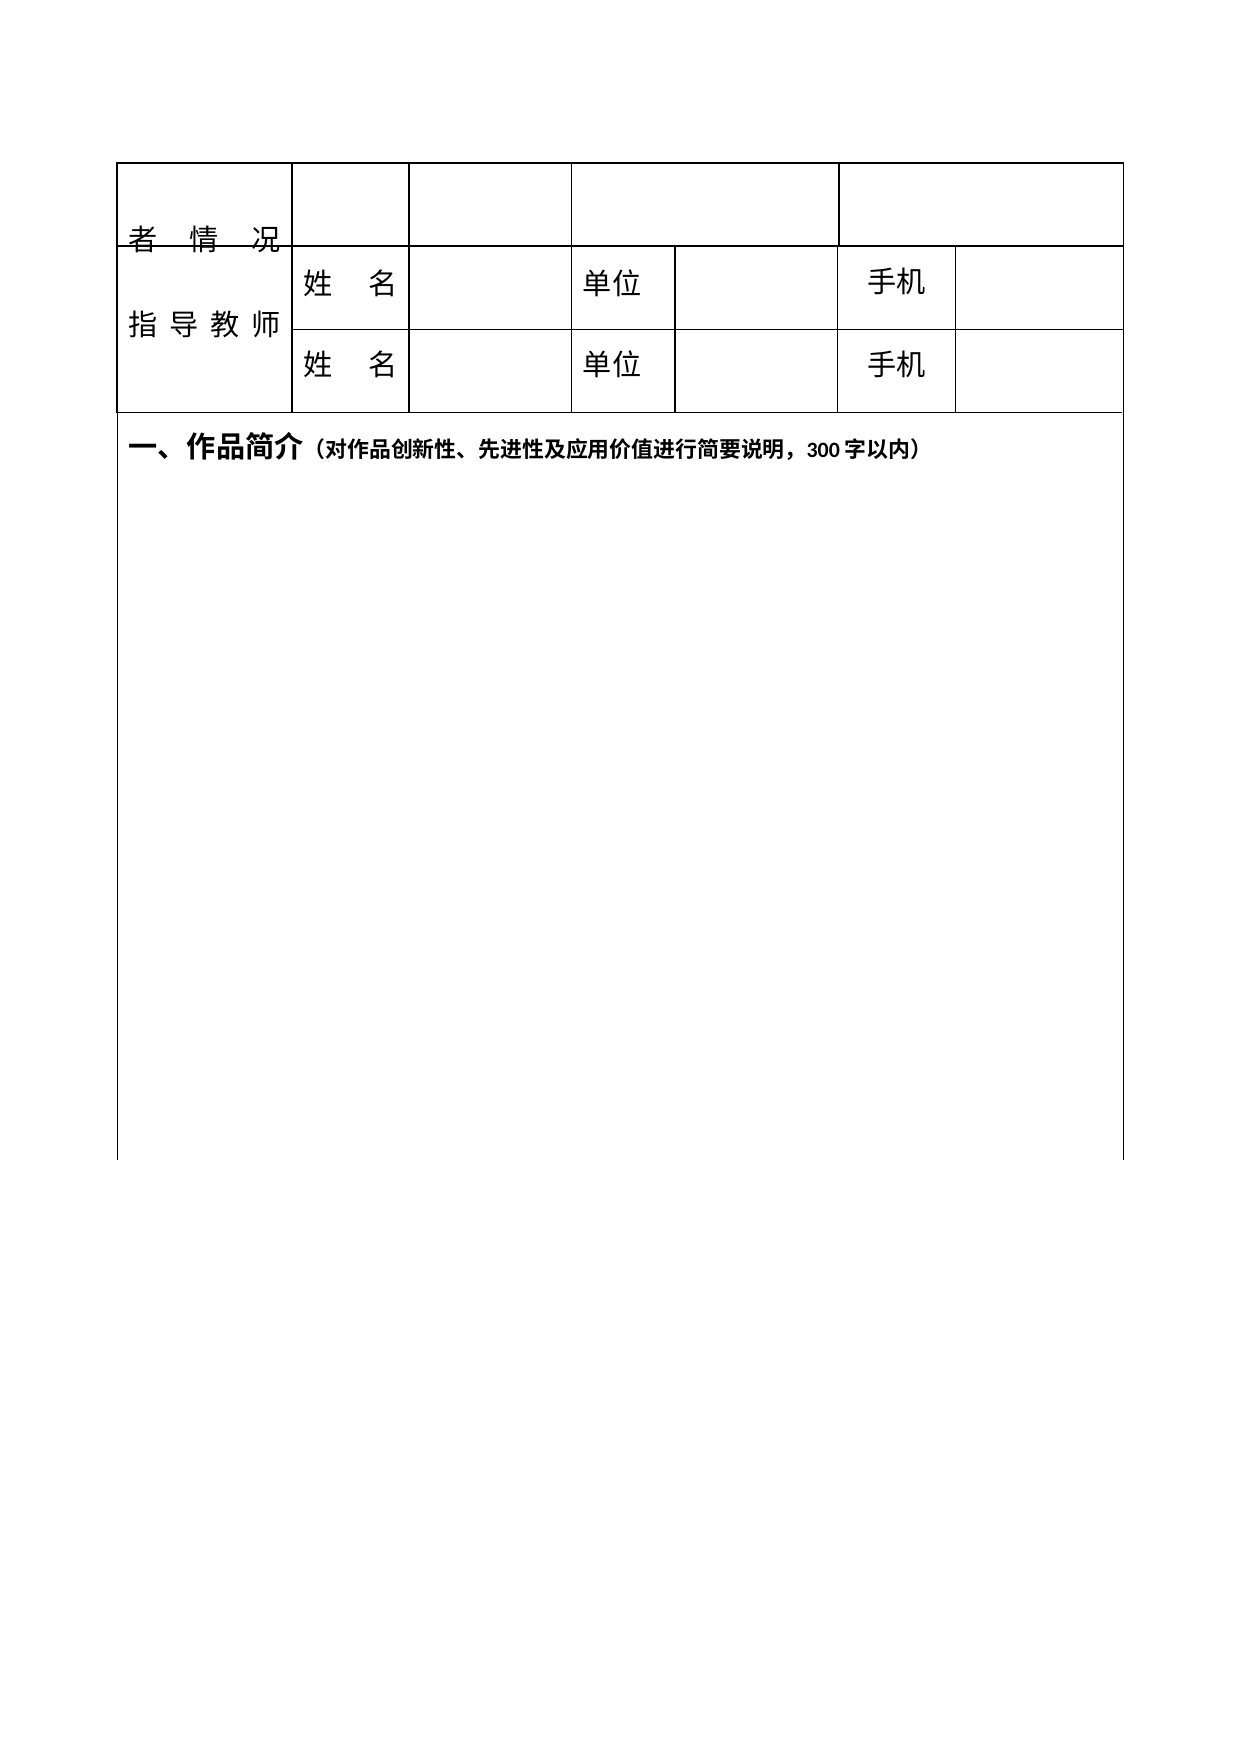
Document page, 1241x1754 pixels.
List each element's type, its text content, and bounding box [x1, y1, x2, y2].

table_cell [410, 247, 571, 328]
table_cell [572, 164, 838, 245]
table_cell 手机 [838, 330, 955, 412]
table_cell 姓名 [293, 330, 408, 412]
table_cell 指导教师 [118, 247, 291, 412]
table_cell [956, 247, 1123, 328]
table_cell [410, 164, 571, 245]
table_cell [293, 164, 408, 245]
table_cell 姓名 [293, 247, 408, 328]
table_cell [410, 330, 571, 412]
table_cell 一、作品简介（对作品创新性、先进性及应用价值进行简要说明，300字以内） [118, 412, 1123, 1160]
table_cell 单位 [572, 330, 674, 412]
table_cell [676, 247, 837, 328]
table_cell [956, 330, 1123, 412]
table_cell 单位 [572, 247, 674, 328]
table_cell [840, 164, 1123, 245]
table_cell 手机 [838, 247, 955, 328]
table_cell [676, 330, 837, 412]
